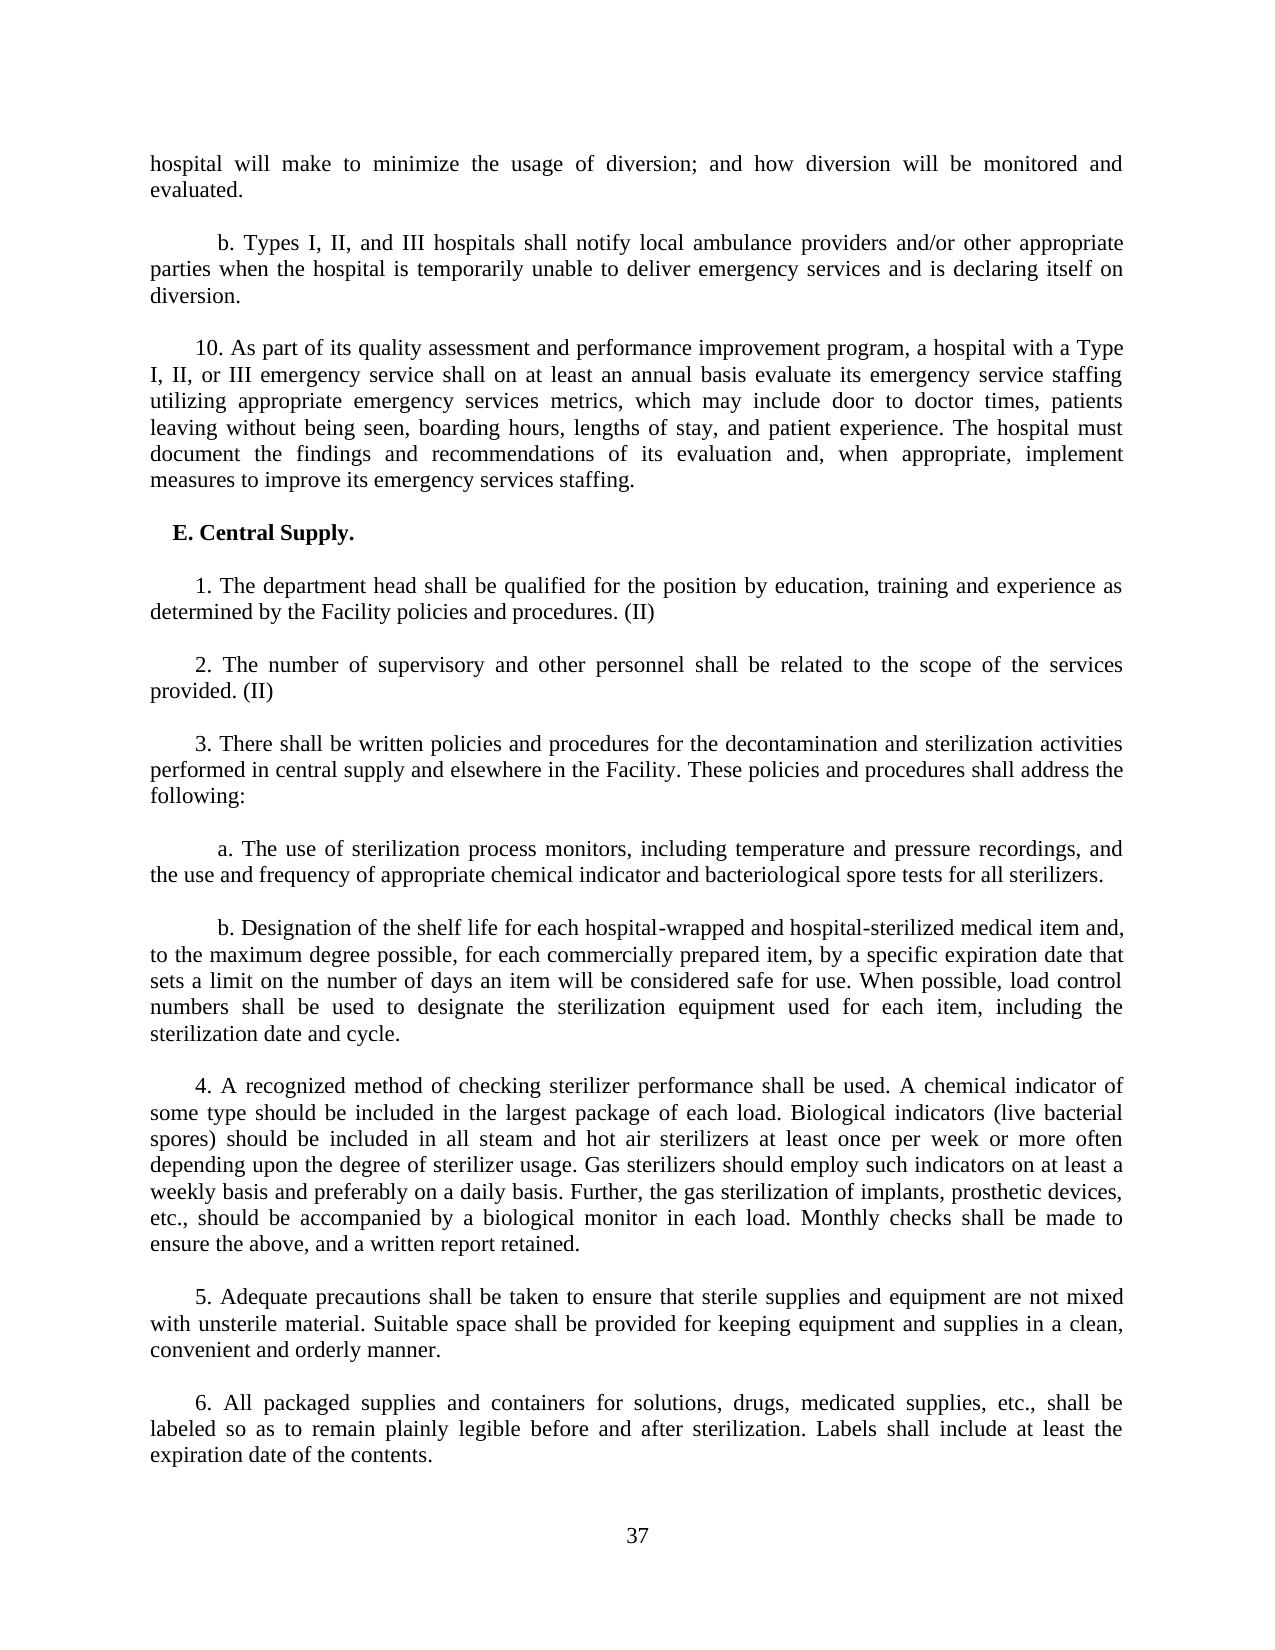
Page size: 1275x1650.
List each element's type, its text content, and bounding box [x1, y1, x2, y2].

text b. Types I, II, and III hospitals shall notify local ambulance providers and/or other appropriate parties when the hospital is temporarily unable to deliver emergency services and is declaring itself on diversion. [150, 229, 1125, 308]
text 5. Adequate precautions shall be taken to ensure that sterile supplies and equipment are not mixed with unsterile material. Suitable space shall be provided for keeping equipment and supplies in a clean, convenient and orderly manner. [150, 1283, 1125, 1362]
text a. The use of sterilization process monitors, including temperature and pressure recordings, and the use and frequency of appropriate chemical indicator and bacteriological spore tests for all sterilizers. [150, 835, 1125, 888]
text 1. The department head shall be qualified for the position by education, training and experience as determined by the Facility policies and procedures. (II) [150, 572, 1125, 624]
text 6. All packaged supplies and containers for solutions, drugs, medicated supplies, etc., shall be labeled so as to remain plainly legible before and after sterilization. Labels shall include at least the expiration date of the contents. [150, 1389, 1125, 1468]
text 2. The number of supervisory and other personnel shall be related to the scope of the services provided. (II) [150, 651, 1125, 703]
text E. Central Supply. [150, 519, 1125, 545]
text b. Designation of the shelf life for each hospital-wrapped and hospital-sterilized medical item and, to the maximum degree possible, for each commercially prepared item, by a specific expiration date that sets a limit on the number of days an item will be considered safe for use. When possible, load control numbers shall be used to designate the sterilization equipment used for each item, including the sterilization date and cycle. [150, 914, 1125, 1046]
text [150, 150, 1125, 203]
text 4. A recognized method of checking sterilizer performance shall be used. A chemical indicator of some type should be included in the largest package of each load. Biological indicators (live bacterial spores) should be included in all steam and hot air sterilizers at least once per week or more often depending upon the degree of sterilizer usage. Gas sterilizers should employ such indicators on at least a weekly basis and preferably on a daily basis. Further, the gas sterilization of implants, prosthetic devices, etc., should be accompanied by a biological monitor in each load. Monthly checks shall be made to ensure the above, and a written report retained. [150, 1072, 1125, 1257]
text 3. There shall be written policies and procedures for the decontamination and sterilization activities performed in central supply and elsewhere in the Facility. These policies and procedures shall address the following: [150, 730, 1125, 809]
text 10. As part of its quality assessment and performance improvement program, a hospital with a Type I, II, or III emergency service shall on at least an annual basis evaluate its emergency service staffing utilizing appropriate emergency services metrics, which may include door to doctor times, patients leaving without being seen, boarding hours, lengths of stay, and patient experience. The hospital must document the findings and recommendations of its evaluation and, when appropriate, implement measures to improve its emergency services staffing. [150, 334, 1125, 493]
